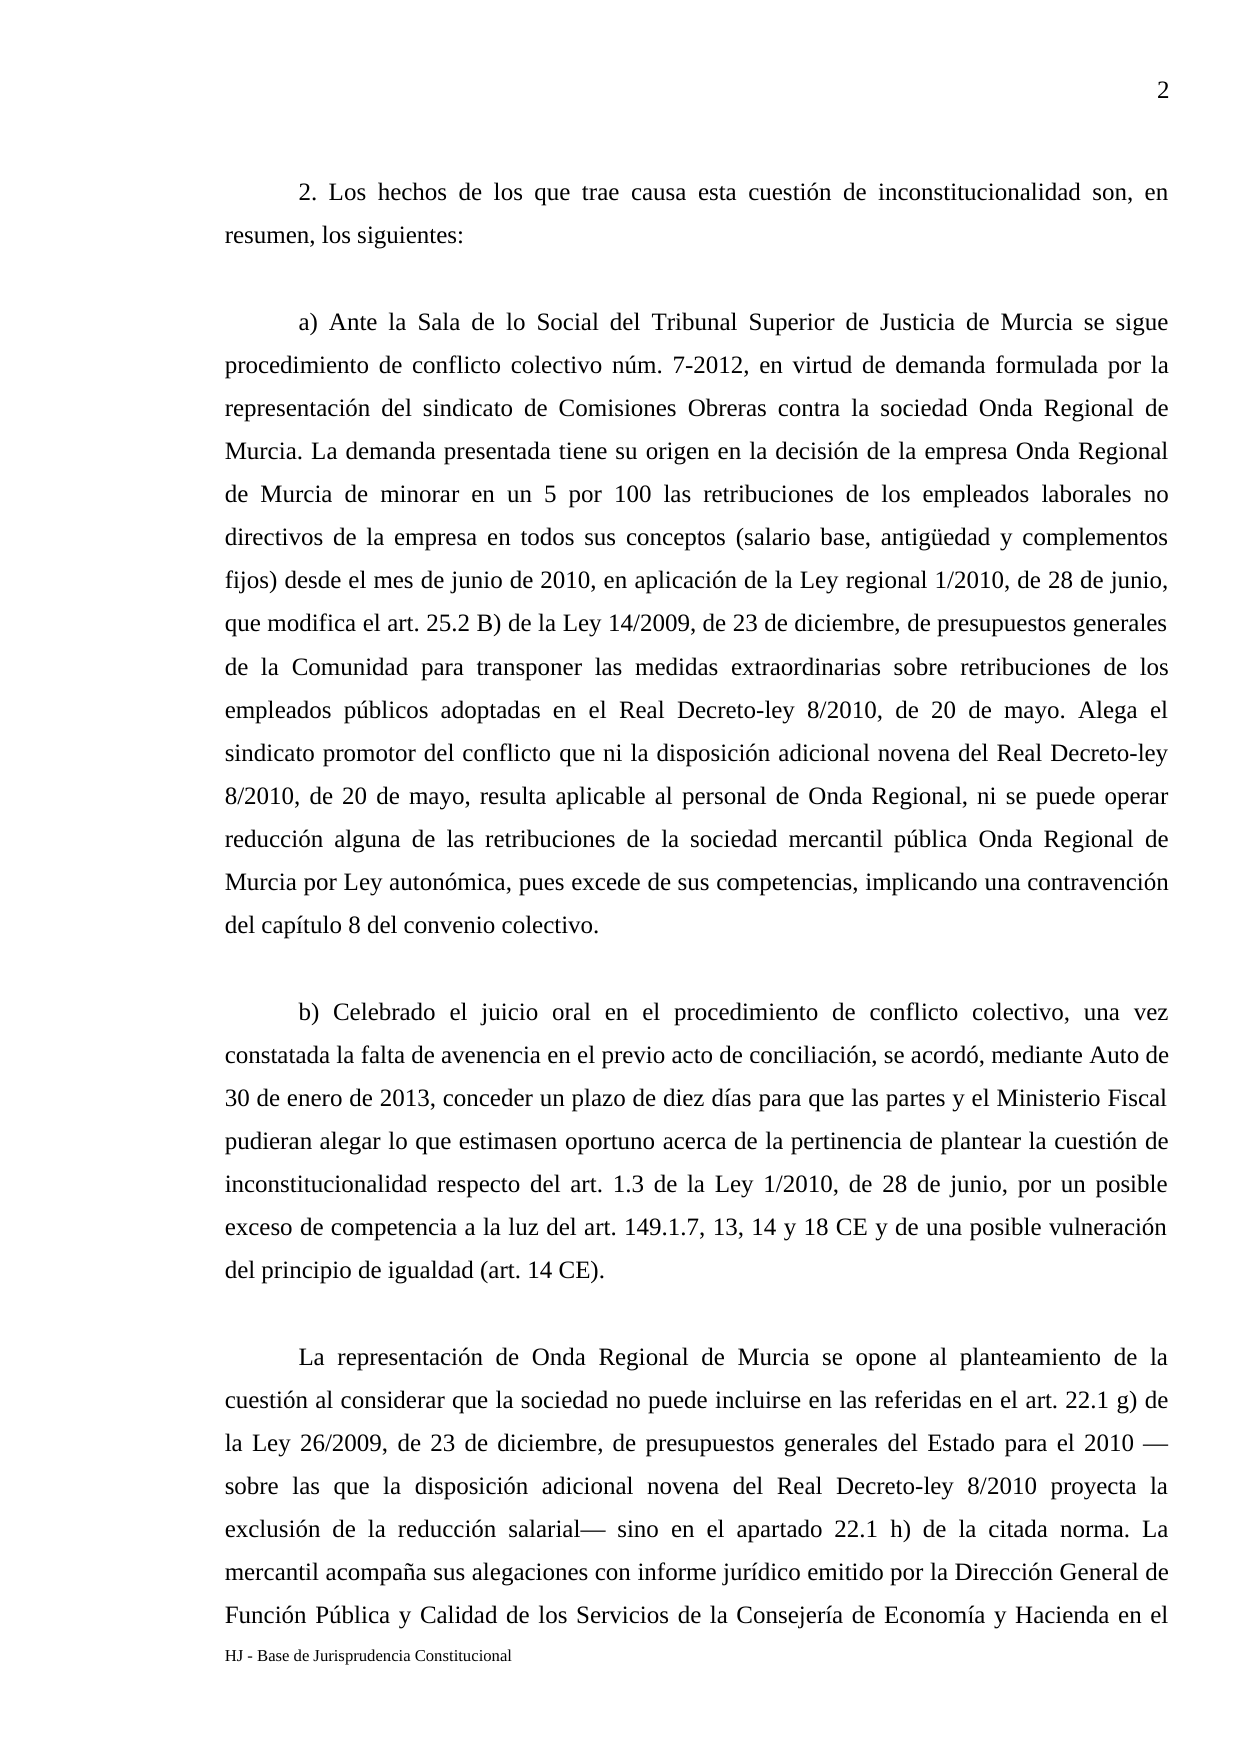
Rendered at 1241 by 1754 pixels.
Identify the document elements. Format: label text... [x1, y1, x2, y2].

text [224, 1342, 1169, 1629]
text b) Celebrado el juicio oral en el procedimiento de conflicto colectivo, una vez constatada la falta de avenencia en el previo acto de conciliación, se acordó, mediante Auto de 30 de enero de 2013, conceder un plazo de diez días para que las partes y el Ministerio Fiscal pudieran alegar lo que estimasen oportuno acerca de la pertinencia de plantear la cuestión de inconstitucionalidad respecto del art. 1.3 de la Ley 1/2010, de 28 de junio, por un posible exceso de competencia a la luz del art. 149.1.7, 13, 14 y 18 CE y de una posible vulneración del principio de igualdad (art. 14 CE). [224, 997, 1169, 1284]
text a) Ante la Sala de lo Social del Tribunal Superior de Justicia de Murcia se sigue procedimiento de conflicto colectivo núm. 7-2012, en virtud de demanda formulada por la representación del sindicato de Comisiones Obreras contra la sociedad Onda Regional de Murcia. La demanda presentada tiene su origen en la decisión de la empresa Onda Regional de Murcia de minorar en un 5 por 100 las retribuciones de los empleados laborales no directivos de la empresa en todos sus conceptos (salario base, antigüedad y complementos fijos) desde el mes de junio de 2010, en aplicación de la Ley regional 1/2010, de 28 de junio, que modifica el art. 25.2 B) de la Ley 14/2009, de 23 de diciembre, de presupuestos generales de la Comunidad para transponer las medidas extraordinarias sobre retribuciones de los empleados públicos adoptadas en el Real Decreto-ley 8/2010, de 20 de mayo. Alega el sindicato promotor del conflicto que ni la disposición adicional novena del Real Decreto-ley 8/2010, de 20 de mayo, resulta aplicable al personal de Onda Regional, ni se puede operar reducción alguna de las retribuciones de la sociedad mercantil pública Onda Regional de Murcia por Ley autonómica, pues excede de sus competencias, implicando una contravención del capítulo 8 del convenio colectivo. [224, 307, 1169, 939]
text 2. Los hechos de los que trae causa esta cuestión de inconstitucionalidad son, en resumen, los siguientes: [224, 177, 1169, 249]
